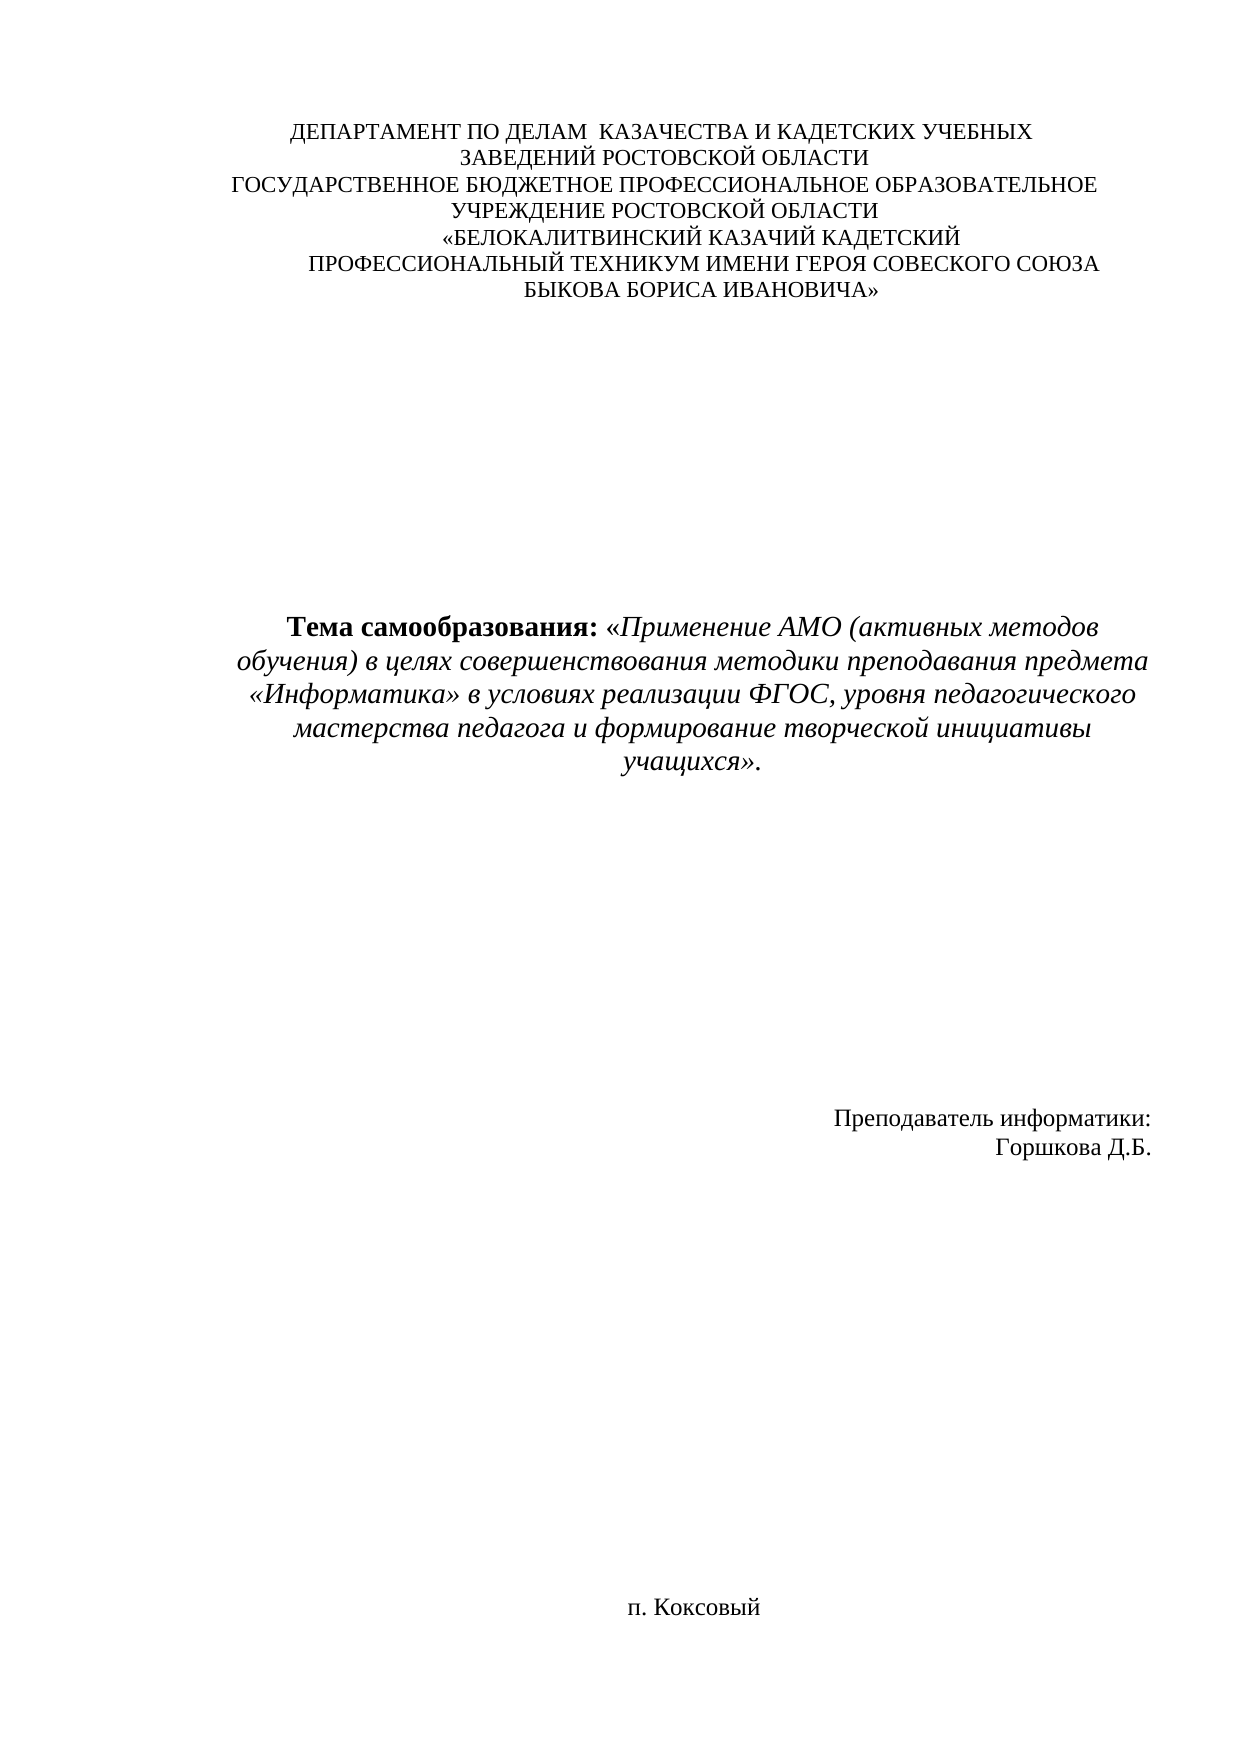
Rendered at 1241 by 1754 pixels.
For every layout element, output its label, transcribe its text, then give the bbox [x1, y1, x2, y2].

text БЫКОВА БОРИСА ИВАНОВИЧА» [177, 276, 1152, 303]
text «БЕЛОКАЛИТВИНСКИЙ КАЗАЧИЙ КАДЕТСКИЙ [177, 223, 1152, 250]
text Тема самообразования: «Применение АМО (активных методов обучения) в целях совершенствования методики преподавания предмета «Информатика» в условиях реализации ФГОС, уровня педагогического мастерства педагога и формирование творческой инициативы учащихся». [236, 609, 1152, 777]
text ПРОФЕССИОНАЛЬНЫЙ ТЕХНИКУМ ИМЕНИ ГЕРОЯ СОВЕСКОГО СОЮЗА [177, 250, 1152, 276]
text Преподаватель информатики: [236, 1103, 1152, 1132]
text ДЕПАРТАМЕНТ ПО ДЕЛАМ КАЗАЧЕСТВА И КАДЕТСКИХ УЧЕБНЫХ ЗАВЕДЕНИЙ РОСТОВСКОЙ ОБЛАСТИ ГОСУДАРСТВЕННОЕ БЮДЖЕТНОЕ ПРОФЕССИОНАЛЬНОЕ ОБРАЗОВАТЕЛЬНОЕ УЧРЕЖДЕНИЕ РОСТОВСКОЙ ОБЛАСТИ [177, 118, 1152, 223]
text п. Коксовый [236, 1592, 1152, 1620]
text Горшкова Д.Б. [236, 1132, 1152, 1160]
